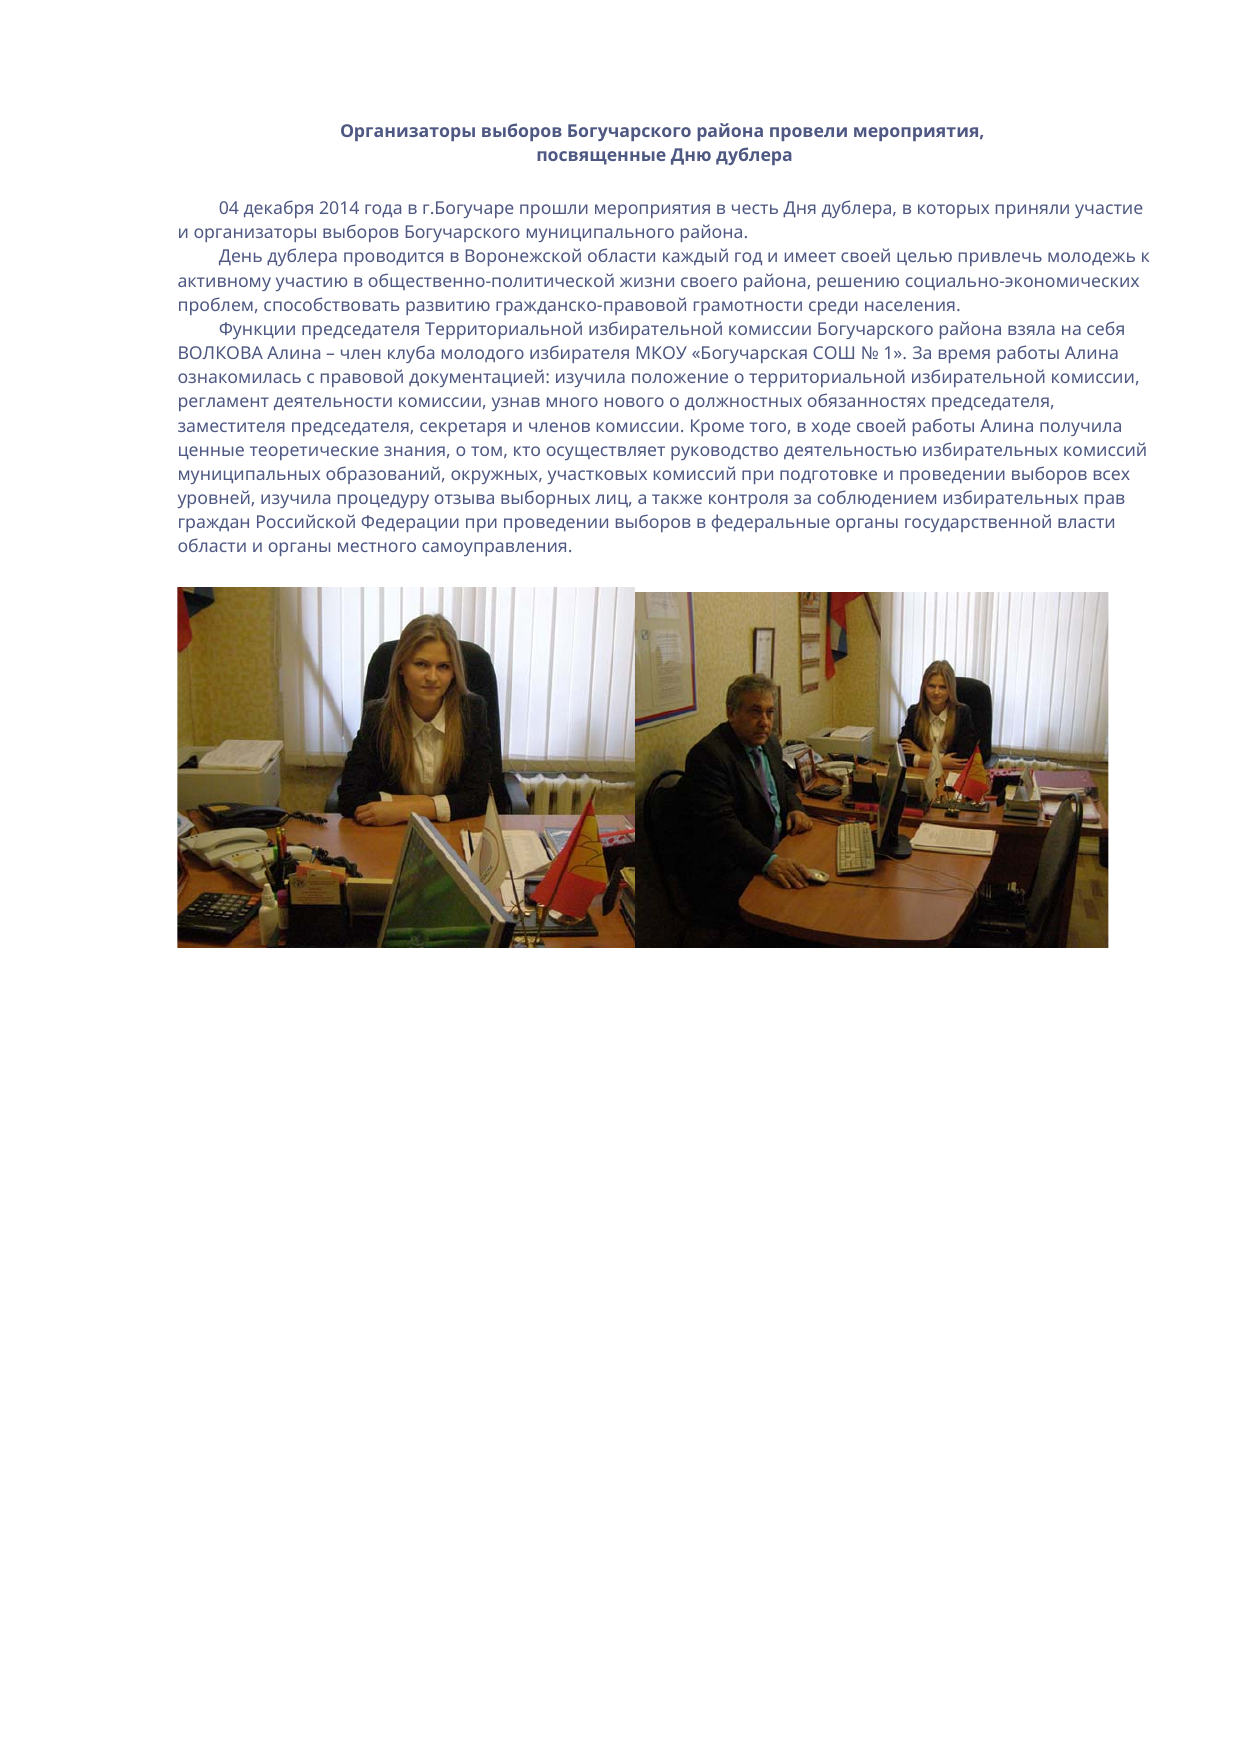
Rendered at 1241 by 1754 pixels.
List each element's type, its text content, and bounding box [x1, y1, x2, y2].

text Организаторы выборов Богучарского района провели мероприятия, посвященные Дню дублера [177, 118, 1152, 166]
text 04 декабря 2014 года в г.Богучаре прошли мероприятия в честь Дня дублера, в которых приняли участие и организаторы выборов Богучарского муниципального района. День дублера проводится в Воронежской области каждый год и имеет своей целью привлечь молодежь к активному участию в общественно-политической жизни своего района, решению социально-экономических проблем, способствовать развитию гражданско-правовой грамотности среди населения. Функции председателя Территориальной избирательной комиссии Богучарского района взяла на себя ВОЛКОВА Алина – член клуба молодого избирателя МКОУ «Богучарская СОШ № 1». За время работы Алина ознакомилась с правовой документацией: изучила положение о территориальной избирательной комиссии, регламент деятельности комиссии, узнав много нового о должностных обязанностях председателя, заместителя председателя, секретаря и членов комиссии. Кроме того, в ходе своей работы Алина получила ценные теоретические знания, о том, кто осуществляет руководство деятельностью избирательных комиссий муниципальных образований, окружных, участковых комиссий при подготовке и проведении выборов всех уровней, изучила процедуру отзыва выборных лиц, а также контроля за соблюдением избирательных прав граждан Российской Федерации при проведении выборов в федеральные органы государственной власти области и органы местного самоуправления. [177, 196, 1152, 558]
picture [177, 587, 1109, 948]
